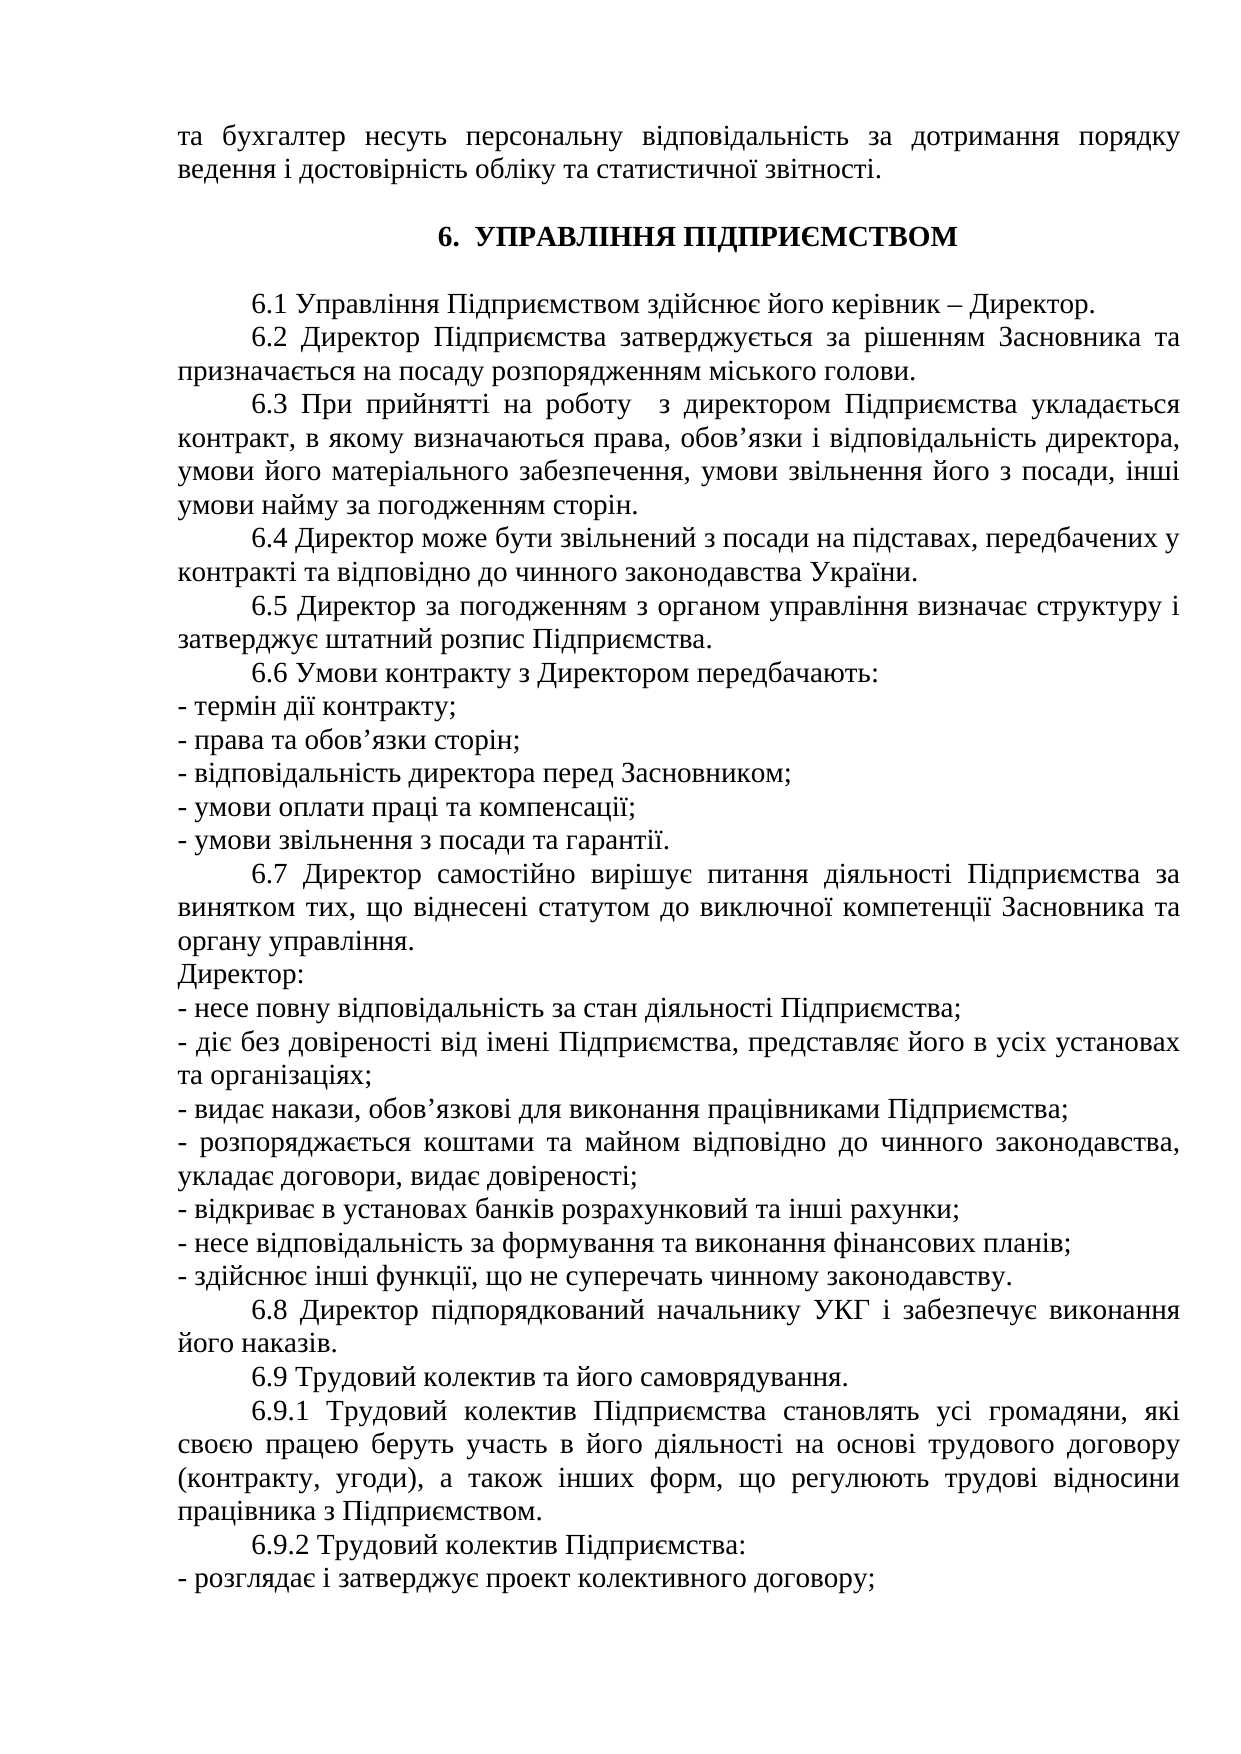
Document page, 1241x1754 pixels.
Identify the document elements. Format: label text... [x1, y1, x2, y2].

text - розглядає і затверджує проект колективного договору; [177, 1560, 1181, 1594]
text - розпоряджається коштами та майном відповідно до чинного законодавства, укладає договори, видає довіреності; [177, 1124, 1181, 1191]
text 6.2 Директор Підприємства затверджується за рішенням Засновника та призначається на посаду розпорядженням міського голови. [177, 319, 1181, 386]
text 6.9.1 Трудовий колектив Підприємства становлять усі громадяни, які своєю працею беруть участь в його діяльності на основі трудового договору (контракту, угоди), а також інших форм, що регулюють трудові відносини працівника з Підприємством. [177, 1393, 1181, 1527]
text Директор: [177, 957, 1181, 990]
text - умови оплати праці та компенсації; [177, 789, 1181, 822]
text - права та обов’язки сторін; [177, 722, 1181, 755]
text - умови звільнення з посади та гарантії. [177, 822, 1181, 856]
text - відкриває в установах банків розрахунковий та інші рахунки; [177, 1191, 1181, 1225]
text 6.9 Трудовий колектив та його самоврядування. [177, 1359, 1181, 1393]
text 6.3 При прийнятті на роботу з директором Підприємства укладається контракт, в якому визначаються права, обов’язки і відповідальність директора, умови його матеріального забезпечення, умови звільнення його з посади, інші умови найму за погодженням сторін. [177, 386, 1181, 521]
text 6.5 Директор за погодженням з органом управління визначає структуру і затверджує штатний розпис Підприємства. [177, 588, 1181, 655]
list УПРАВЛІННЯ ПІДПРИЄМСТВОМ [215, 219, 1181, 252]
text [177, 118, 1181, 185]
text 6.9.2 Трудовий колектив Підприємства: [177, 1527, 1181, 1560]
text - термін дії контракту; [177, 688, 1181, 722]
text - видає накази, обов’язкові для виконання працівниками Підприємства; [177, 1091, 1181, 1124]
text 6.4 Директор може бути звільнений з посади на підставах, передбачених у контракті та відповідно до чинного законодавства України. [177, 521, 1181, 588]
text - несе повну відповідальність за стан діяльності Підприємства; [177, 990, 1181, 1024]
text - діє без довіреності від імені Підприємства, представляє його в усіх установах та організаціях; [177, 1024, 1181, 1091]
text 6.7 Директор самостійно вирішує питання діяльності Підприємства за винятком тих, що віднесені статутом до виключної компетенції Засновника та органу управління. [177, 856, 1181, 957]
text 6.1 Управління Підприємством здійснює його керівник – Директор. [177, 286, 1181, 319]
text 6.6 Умови контракту з Директором передбачають: [177, 655, 1181, 688]
text - здійснює інші функції, що не суперечать чинному законодавству. [177, 1258, 1181, 1292]
text - несе відповідальність за формування та виконання фінансових планів; [177, 1225, 1181, 1258]
text 6.8 Директор підпорядкований начальнику УКГ і забезпечує виконання його наказів. [177, 1292, 1181, 1359]
text - відповідальність директора перед Засновником; [177, 755, 1181, 789]
